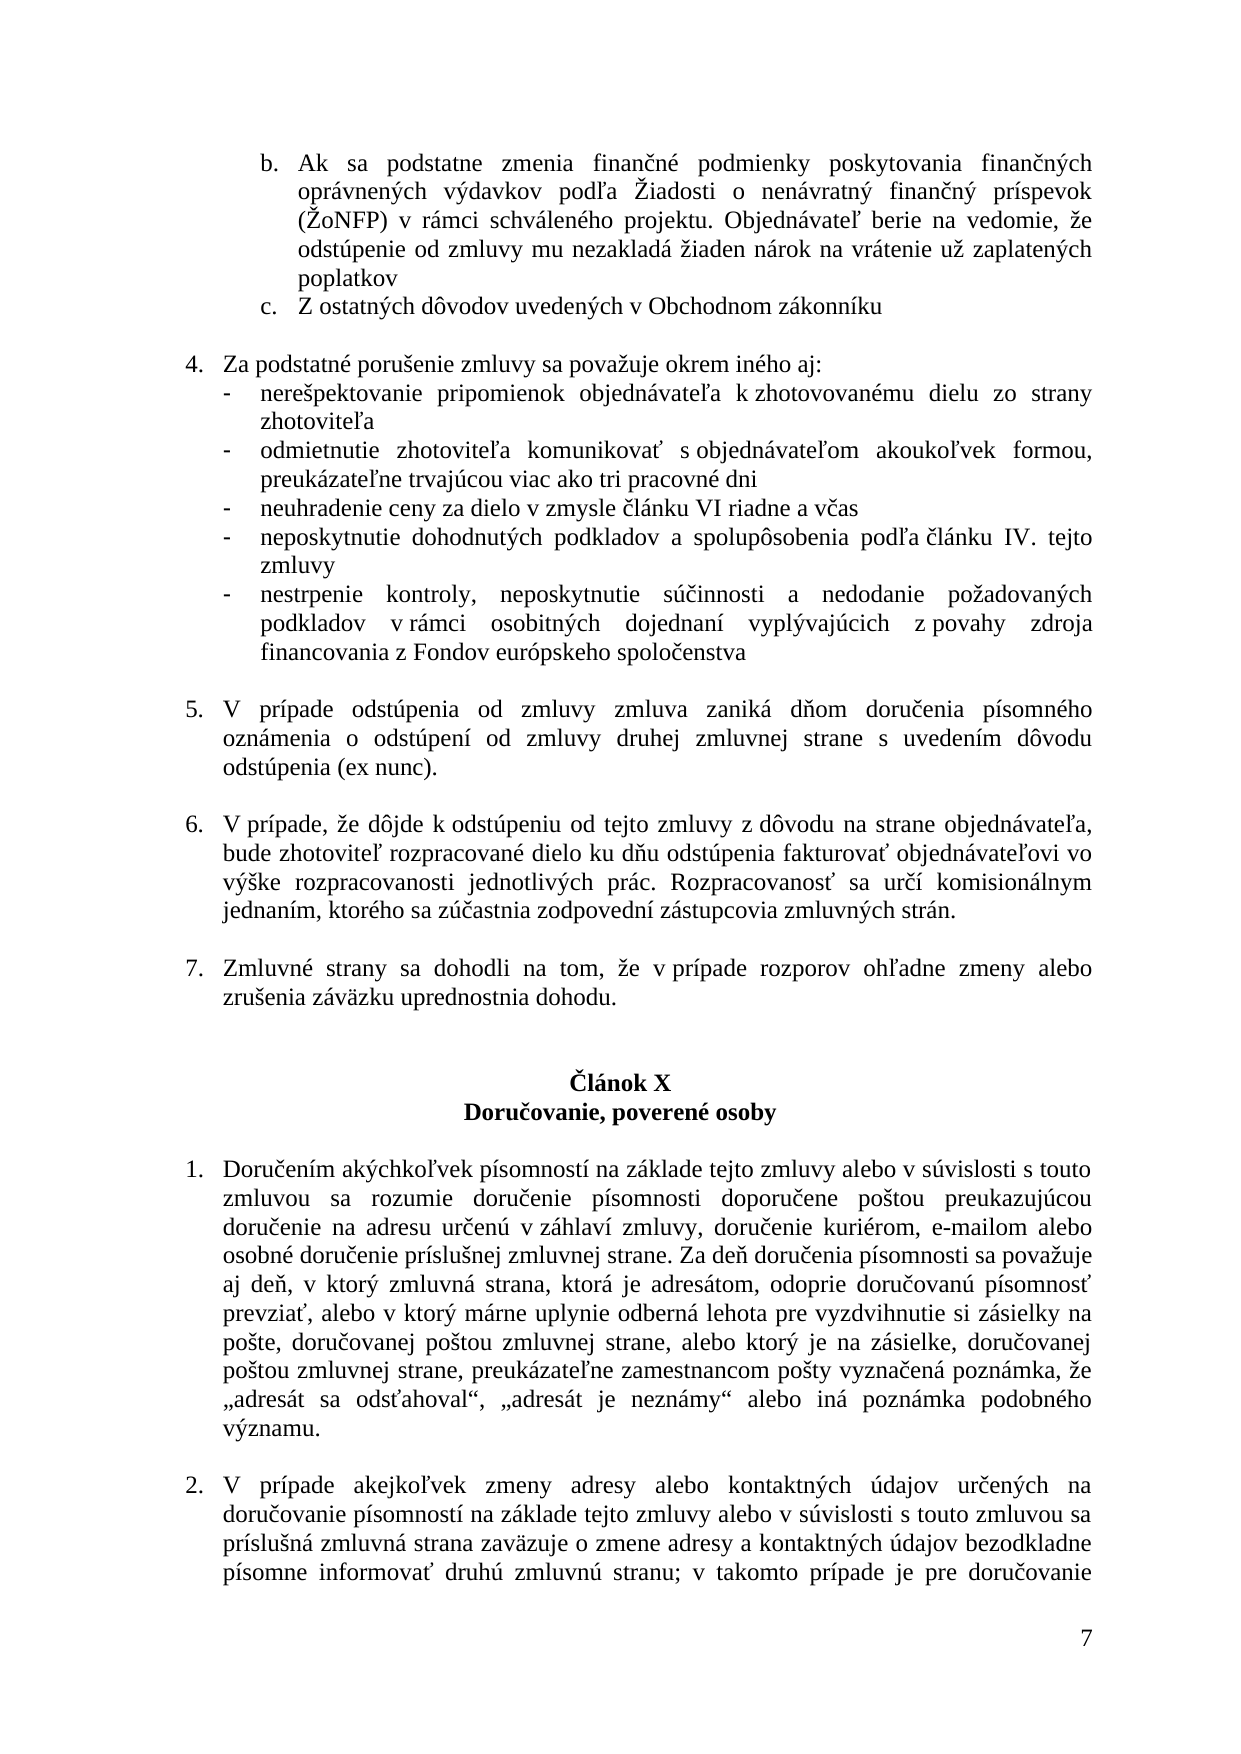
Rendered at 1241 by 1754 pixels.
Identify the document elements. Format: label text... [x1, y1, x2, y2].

list Za podstatné porušenie zmluvy sa považuje okrem iného aj: [185, 349, 1093, 378]
list nestrpenie kontroly, neposkytnutie súčinnosti a nedodanie požadovaných podkladov v rámci osobitných dojednaní vyplývajúcich z povahy zdroja financovania z Fondov európskeho spoločenstva [223, 579, 1093, 666]
text Doručovanie, poverené osoby [148, 1097, 1093, 1126]
text Článok X [148, 1068, 1093, 1097]
list neposkytnutie dohodnutých podkladov a spolupôsobenia podľa článku IV. tejto zmluvy [223, 522, 1093, 579]
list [185, 1471, 1093, 1586]
list Doručením akýchkoľvek písomností na základe tejto zmluvy alebo v súvislosti s touto zmluvou sa rozumie doručenie písomnosti doporučene poštou preukazujúcou doručenie na adresu určenú v záhlaví zmluvy, doručenie kuriérom, e-mailom alebo osobné doručenie príslušnej zmluvnej strane. Za deň doručenia písomnosti sa považuje aj deň, v ktorý zmluvná strana, ktorá je adresátom, odoprie doručovanú písomnosť prevziať, alebo v ktorý márne uplynie odberná lehota pre vyzdvihnutie si zásielky na pošte, doručovanej poštou zmluvnej strane, alebo ktorý je na zásielke, doručovanej poštou zmluvnej strane, preukázateľne zamestnancom pošty vyznačená poznámka, že „adresát sa odsťahoval“, „adresát je neznámy“ alebo iná poznámka podobného významu. [185, 1154, 1093, 1442]
list neuhradenie ceny za dielo v zmysle článku VI riadne a včas [223, 493, 1093, 522]
list odmietnutie zhotoviteľa komunikovať s objednávateľom akoukoľvek formou, preukázateľne trvajúcou viac ako tri pracovné dni [223, 435, 1093, 493]
list Ak sa podstatne zmenia finančné podmienky poskytovania finančných oprávnených výdavkov podľa Žiadosti o nenávratný finančný príspevok (ŽoNFP) v rámci schváleného projektu. Objednávateľ berie na vedomie, že odstúpenie od zmluvy mu nezakladá žiaden nárok na vrátenie už zaplatených poplatkov [260, 148, 1093, 291]
list V prípade, že dôjde k odstúpeniu od tejto zmluvy z dôvodu na strane objednávateľa, bude zhotoviteľ rozpracované dielo ku dňu odstúpenia fakturovať objednávateľovi vo výške rozpracovanosti jednotlivých prác. Rozpracovanosť sa určí komisionálnym jednaním, ktorého sa zúčastnia zodpovední zástupcovia zmluvných strán. [185, 809, 1093, 924]
list V prípade odstúpenia od zmluvy zmluva zaniká dňom doručenia písomného oznámenia o odstúpení od zmluvy druhej zmluvnej strane s uvedením dôvodu odstúpenia (ex nunc). [185, 694, 1093, 781]
list Zmluvné strany sa dohodli na tom, že v prípade rozporov ohľadne zmeny alebo zrušenia záväzku uprednostnia dohodu. [185, 953, 1093, 1011]
list Z ostatných dôvodov uvedených v Obchodnom zákonníku [260, 291, 1093, 320]
list nerešpektovanie pripomienok objednávateľa k zhotovovanému dielu zo strany zhotoviteľa [223, 378, 1093, 435]
